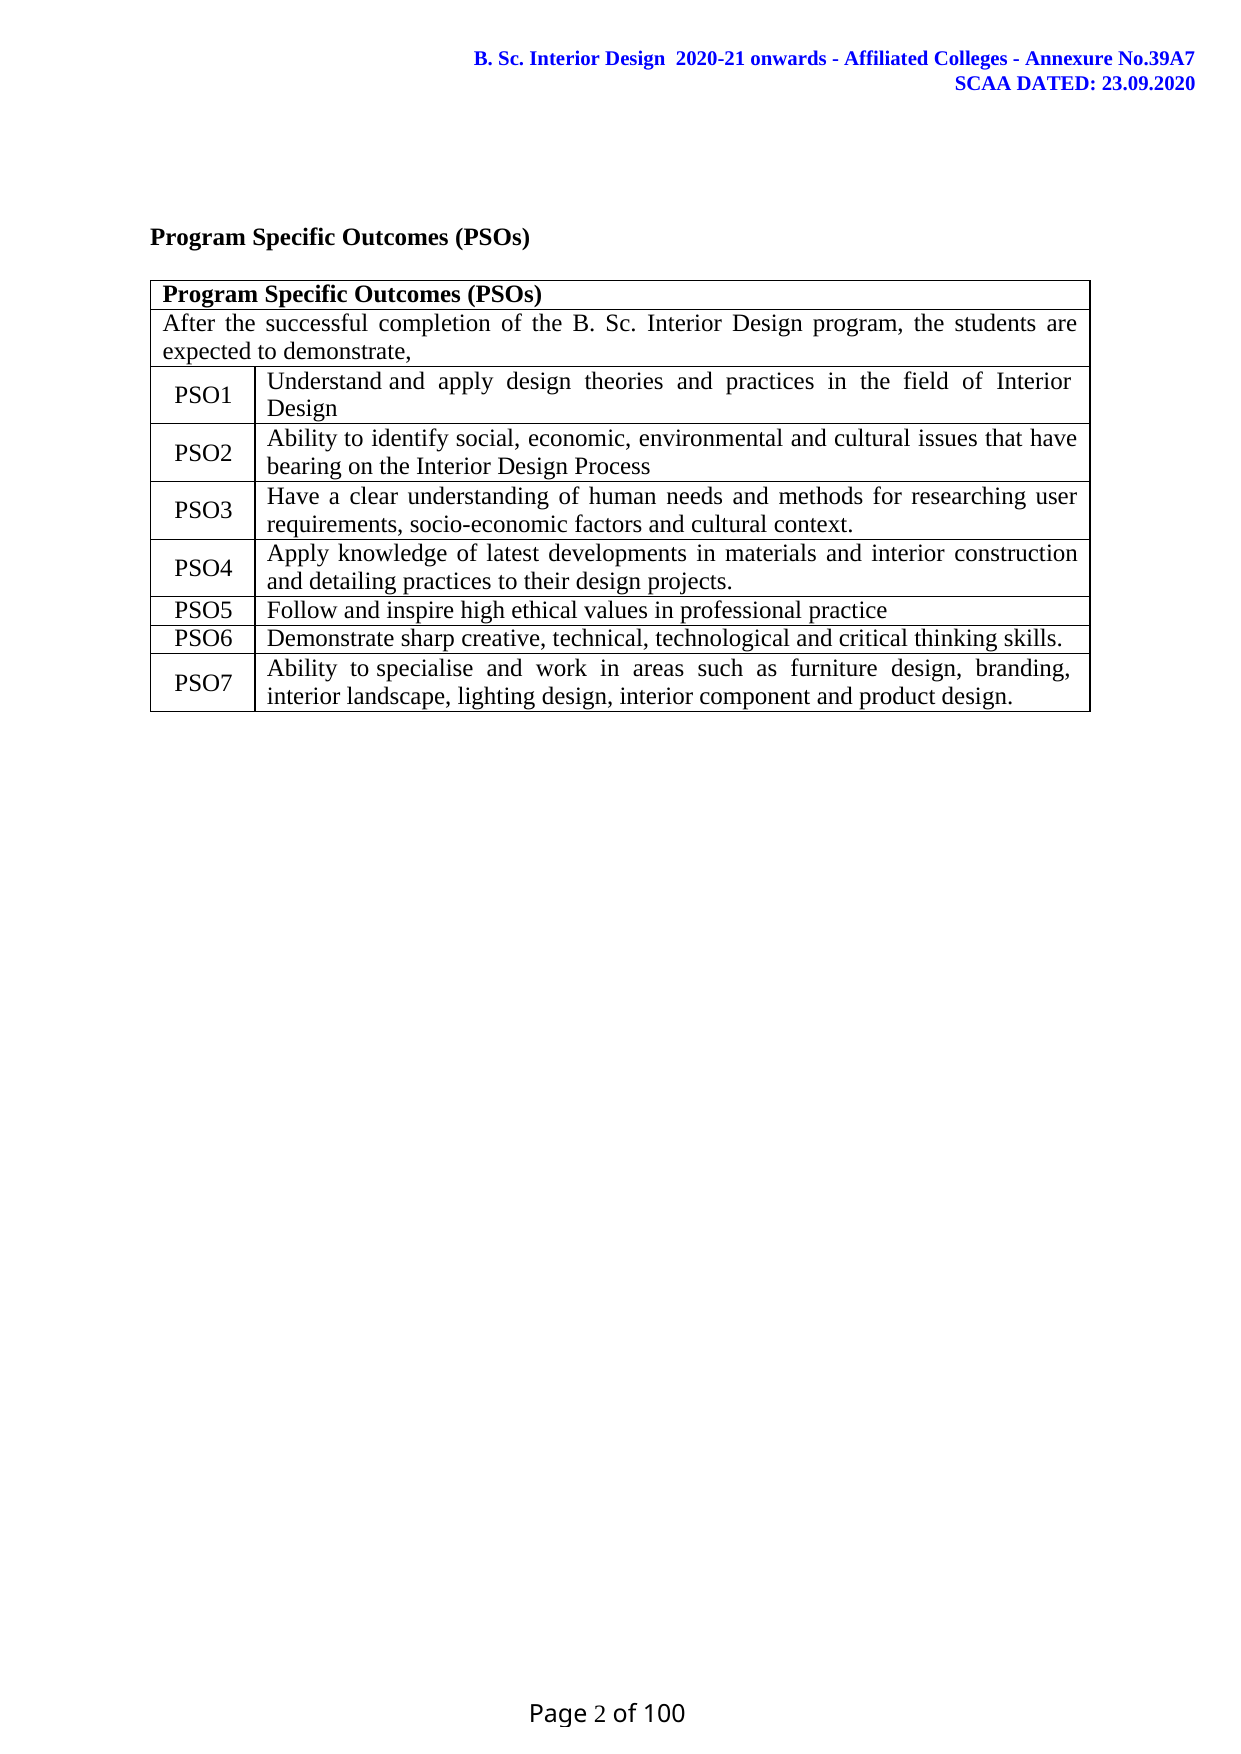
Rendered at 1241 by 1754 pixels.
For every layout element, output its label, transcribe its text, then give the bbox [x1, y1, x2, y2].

table_header Program Specific Outcomes (PSOs) [151, 281, 1089, 308]
table_cell Follow and inspire high ethical values in professional practice [256, 597, 1089, 624]
table_cell PSO1 [151, 367, 254, 423]
table_cell Demonstrate sharp creative, technical, technological and critical thinking skills. [256, 626, 1089, 653]
table_cell PSO4 [151, 540, 254, 596]
text Program Specific Outcomes (PSOs) [150, 222, 1194, 251]
table_cell PSO7 [151, 654, 254, 711]
table_cell Apply knowledge of latest developments in materials and interior construction and detailing practices to their design projects. [256, 540, 1089, 596]
table_cell PSO6 [151, 626, 254, 653]
table_cell PSO3 [151, 482, 254, 538]
table_cell Understand and apply design theories and practices in the field of Interior Design [256, 367, 1089, 423]
table_cell PSO2 [151, 424, 254, 481]
table_cell Have a clear understanding of human needs and methods for researching user requirements, socio-economic factors and cultural context. [256, 482, 1089, 538]
table_cell After the successful completion of the B. Sc. Interior Design program, the students are expected to demonstrate, [151, 310, 1089, 366]
table_cell Ability to specialise and work in areas such as furniture design, branding, interior landscape, lighting design, interior component and product design. [256, 654, 1089, 711]
table_cell PSO5 [151, 597, 254, 624]
table_cell Ability to identify social, economic, environmental and cultural issues that have bearing on the Interior Design Process [256, 424, 1089, 481]
